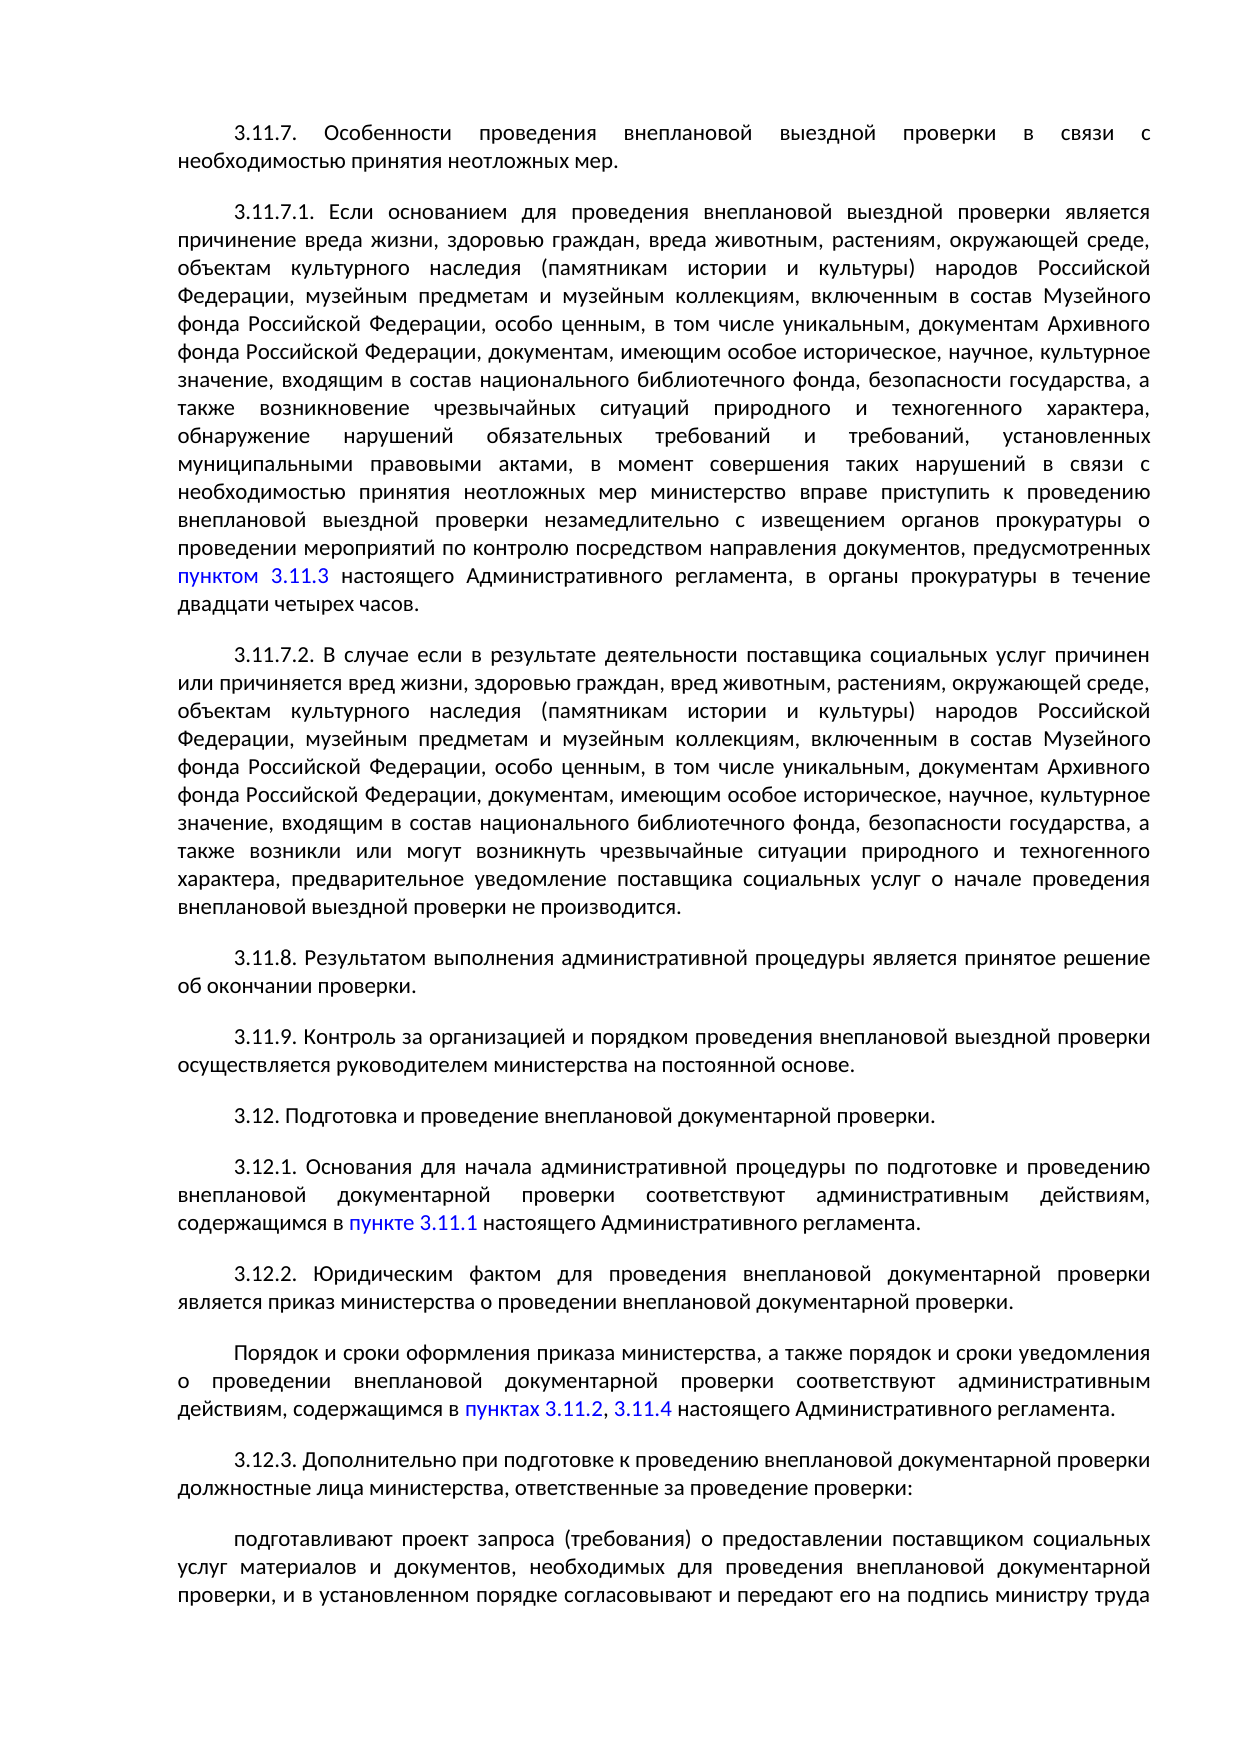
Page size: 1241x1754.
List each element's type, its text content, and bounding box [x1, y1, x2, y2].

text 3.12.2. Юридическим фактом для проведения внеплановой документарной проверки является приказ министерства о проведении внеплановой документарной проверки. [177, 1259, 1152, 1315]
text 3.12.3. Дополнительно при подготовке к проведению внеплановой документарной проверки должностные лица министерства, ответственные за проведение проверки: [177, 1445, 1152, 1501]
text 3.11.7.2. В случае если в результате деятельности поставщика социальных услуг причинен или причиняется вред жизни, здоровью граждан, вред животным, растениям, окружающей среде, объектам культурного наследия (памятникам истории и культуры) народов Российской Федерации, музейным предметам и музейным коллекциям, включенным в состав Музейного фонда Российской Федерации, особо ценным, в том числе уникальным, документам Архивного фонда Российской Федерации, документам, имеющим особое историческое, научное, культурное значение, входящим в состав национального библиотечного фонда, безопасности государства, а также возникли или могут возникнуть чрезвычайные ситуации природного и техногенного характера, предварительное уведомление поставщика социальных услуг о начале проведения внеплановой выездной проверки не производится. [177, 640, 1152, 921]
text 3.12. Подготовка и проведение внеплановой документарной проверки. [177, 1101, 1152, 1129]
text 3.11.8. Результатом выполнения административной процедуры является принятое решение об окончании проверки. [177, 943, 1152, 999]
text 3.12.1. Основания для начала административной процедуры по подготовке и проведению внеплановой документарной проверки соответствуют административным действиям, содержащимся в пункте 3.11.1 настоящего Административного регламента. [177, 1152, 1152, 1236]
text Порядок и сроки оформления приказа министерства, а также порядок и сроки уведомления о проведении внеплановой документарной проверки соответствуют административным действиям, содержащимся в пунктах 3.11.2, 3.11.4 настоящего Административного регламента. [177, 1338, 1152, 1422]
text 3.11.7.1. Если основанием для проведения внеплановой выездной проверки является причинение вреда жизни, здоровью граждан, вреда животным, растениям, окружающей среде, объектам культурного наследия (памятникам истории и культуры) народов Российской Федерации, музейным предметам и музейным коллекциям, включенным в состав Музейного фонда Российской Федерации, особо ценным, в том числе уникальным, документам Архивного фонда Российской Федерации, документам, имеющим особое историческое, научное, культурное значение, входящим в состав национального библиотечного фонда, безопасности государства, а также возникновение чрезвычайных ситуаций природного и техногенного характера, обнаружение нарушений обязательных требований и требований, установленных муниципальными правовыми актами, в момент совершения таких нарушений в связи с необходимостью принятия неотложных мер министерство вправе приступить к проведению внеплановой выездной проверки незамедлительно с извещением органов прокуратуры о проведении мероприятий по контролю посредством направления документов, предусмотренных пунктом 3.11.3 настоящего Административного регламента, в органы прокуратуры в течение двадцати четырех часов. [177, 197, 1152, 617]
text 3.11.9. Контроль за организацией и порядком проведения внеплановой выездной проверки осуществляется руководителем министерства на постоянной основе. [177, 1022, 1152, 1078]
text 3.11.7. Особенности проведения внеплановой выездной проверки в связи с необходимостью принятия неотложных мер. [177, 118, 1152, 174]
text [177, 1524, 1152, 1608]
